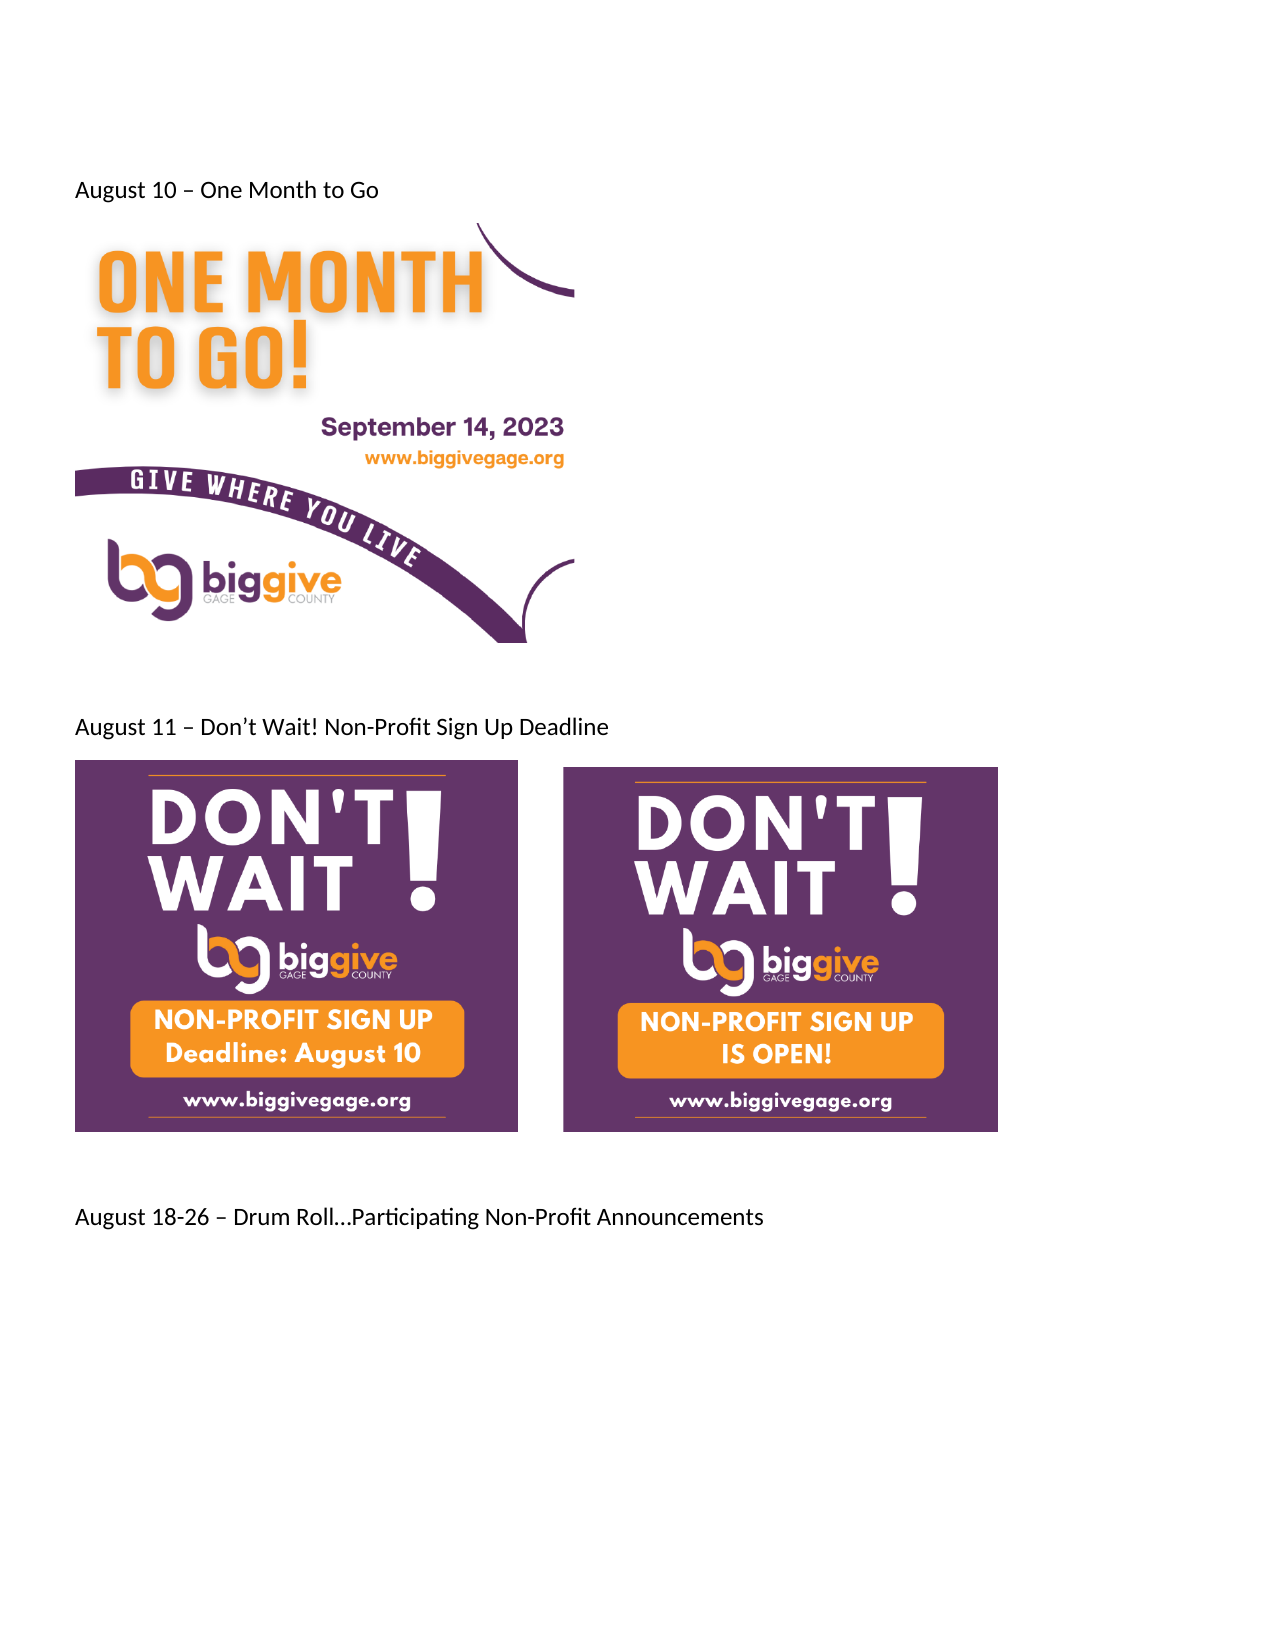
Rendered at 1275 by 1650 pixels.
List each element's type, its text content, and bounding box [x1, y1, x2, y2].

picture [75, 760, 518, 1132]
text August 11 – Don’t Wait! Non-Profit Sign Up Deadline [75, 711, 1200, 741]
text August 18-26 – Drum Roll…Participating Non-Profit Announcements [75, 1201, 1200, 1231]
picture [563, 767, 998, 1132]
text August 10 – One Month to Go [75, 174, 1200, 205]
picture [75, 223, 575, 643]
